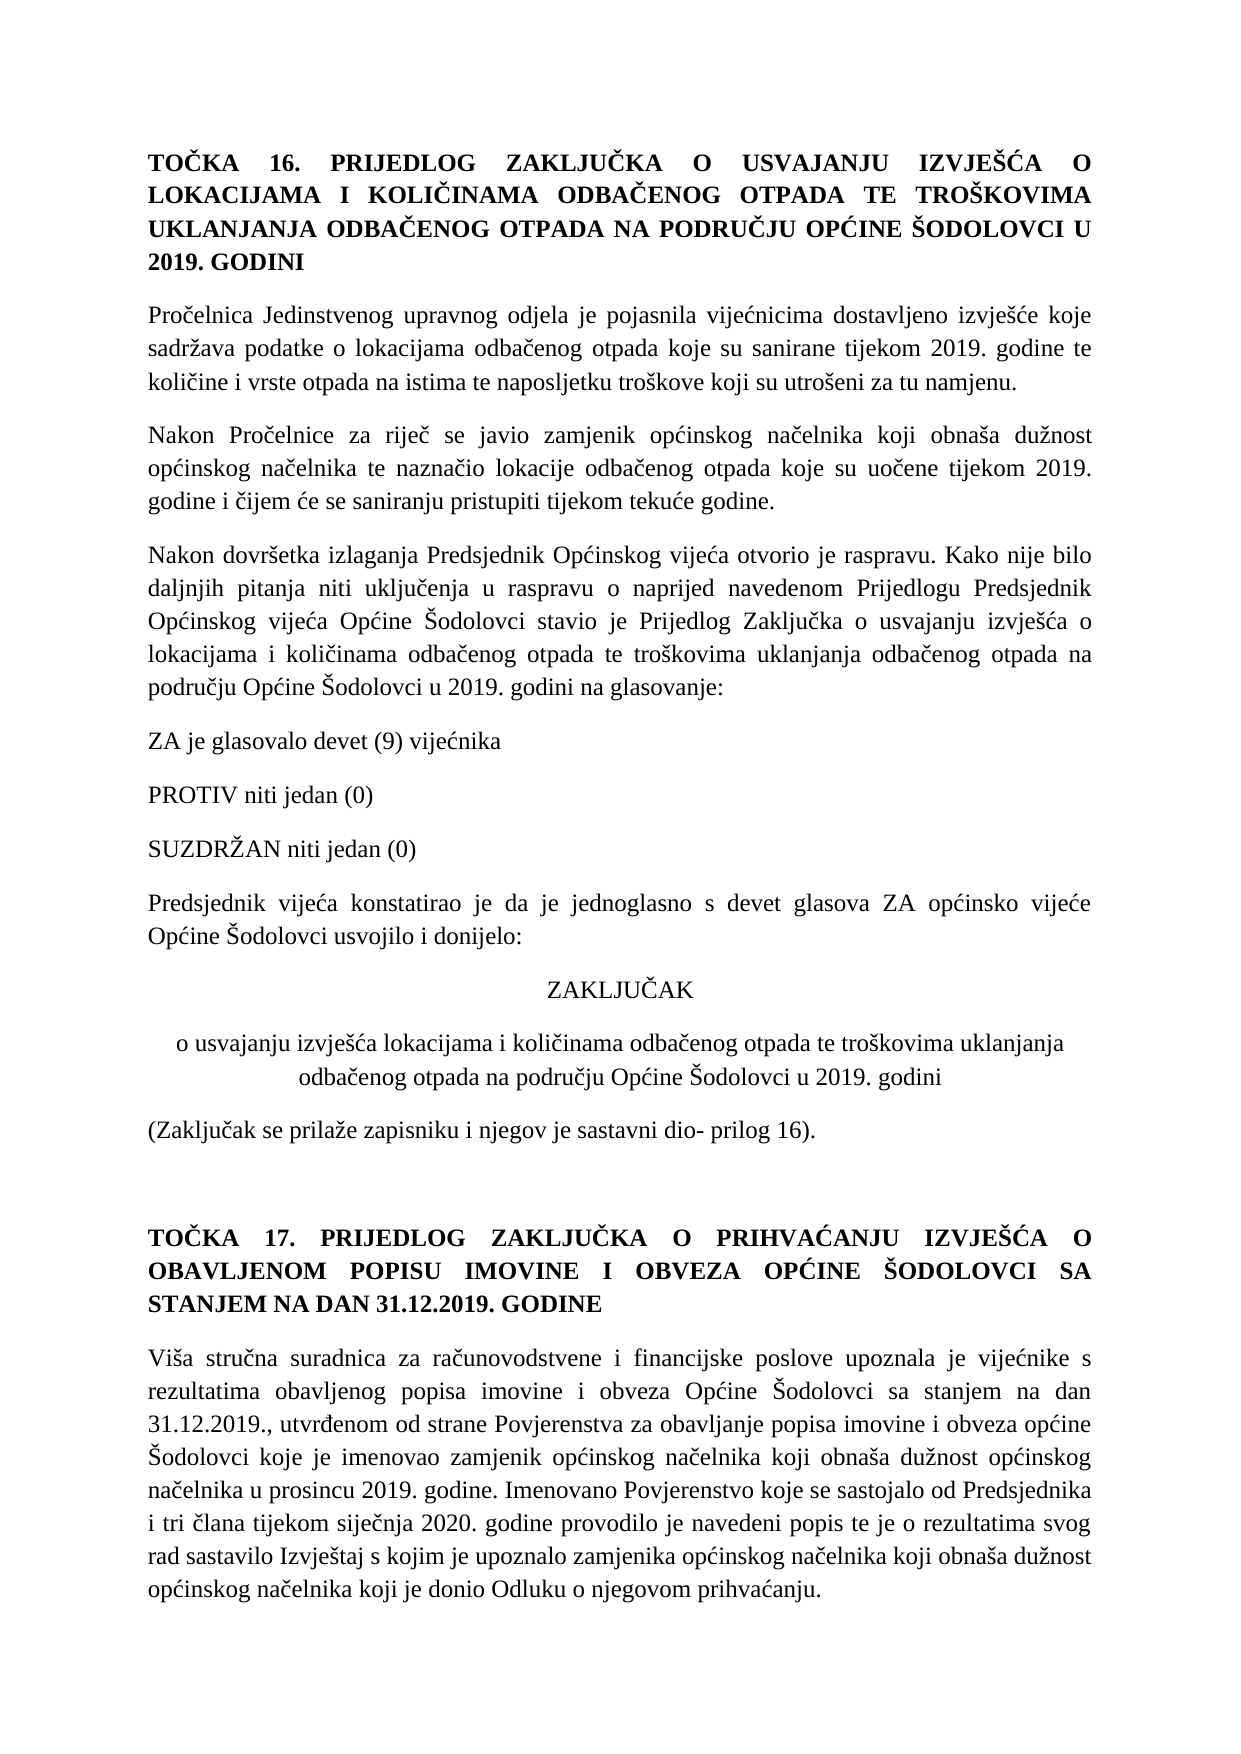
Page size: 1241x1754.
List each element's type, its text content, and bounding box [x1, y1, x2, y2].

text PROTIV niti jedan (0) [148, 780, 1093, 809]
text SUZDRŽAN niti jedan (0) [148, 834, 1093, 863]
text Pročelnica Jedinstvenog upravnog odjela je pojasnila vijećnicima dostavljeno izvješće koje sadržava podatke o lokacijama odbačenog otpada koje su sanirane tijekom 2019. godine te količine i vrste otpada na istima te naposljetku troškove koji su utrošeni za tu namjenu. [148, 301, 1093, 395]
text (Zaključak se prilaže zapisniku i njegov je sastavni dio- prilog 16). [148, 1115, 1093, 1144]
text TOČKA 16. PRIJEDLOG ZAKLJUČKA O USVAJANJU IZVJEŠĆA O LOKACIJAMA I KOLIČINAMA ODBAČENOG OTPADA TE TROŠKOVIMA UKLANJANJA ODBAČENOG OTPADA NA PODRUČJU OPĆINE ŠODOLOVCI U 2019. GODINI [148, 148, 1093, 275]
text o usvajanju izvješća lokacijama i količinama odbačenog otpada te troškovima uklanjanja odbačenog otpada na području Općine Šodolovci u 2019. godini [148, 1028, 1093, 1090]
text Viša stručna suradnica za računovodstvene i financijske poslove upoznala je vijećnike s rezultatima obavljenog popisa imovine i obveza Općine Šodolovci sa stanjem na dan 31.12.2019., utvrđenom od strane Povjerenstva za obavljanje popisa imovine i obveza općine Šodolovci koje je imenovao zamjenik općinskog načelnika koji obnaša dužnost općinskog načelnika u prosincu 2019. godine. Imenovano Povjerenstvo koje se sastojalo od Predsjednika i tri člana tijekom siječnja 2020. godine provodilo je navedeni popis te je o rezultatima svog rad sastavilo Izvještaj s kojim je upoznalo zamjenika općinskog načelnika koji obnaša dužnost općinskog načelnika koji je donio Odluku o njegovom prihvaćanju. [148, 1343, 1093, 1603]
text Nakon Pročelnice za riječ se javio zamjenik općinskog načelnika koji obnaša dužnost općinskog načelnika te naznačio lokacije odbačenog otpada koje su uočene tijekom 2019. godine i čijem će se saniranju pristupiti tijekom tekuće godine. [148, 420, 1093, 515]
text ZA je glasovalo devet (9) vijećnika [148, 726, 1093, 755]
text Predsjednik vijeća konstatirao je da je jednoglasno s devet glasova ZA općinsko vijeće Općine Šodolovci usvojilo i donijelo: [148, 888, 1093, 949]
text TOČKA 17. PRIJEDLOG ZAKLJUČKA O PRIHVAĆANJU IZVJEŠĆA O OBAVLJENOM POPISU IMOVINE I OBVEZA OPĆINE ŠODOLOVCI SA STANJEM NA DAN 31.12.2019. GODINE [148, 1223, 1093, 1318]
text Nakon dovršetka izlaganja Predsjednik Općinskog vijeća otvorio je raspravu. Kako nije bilo daljnjih pitanja niti uključenja u raspravu o naprijed navedenom Prijedlogu Predsjednik Općinskog vijeća Općine Šodolovci stavio je Prijedlog Zaključka o usvajanju izvješća o lokacijama i količinama odbačenog otpada te troškovima uklanjanja odbačenog otpada na području Općine Šodolovci u 2019. godini na glasovanje: [148, 540, 1093, 701]
text ZAKLJUČAK [148, 975, 1093, 1003]
